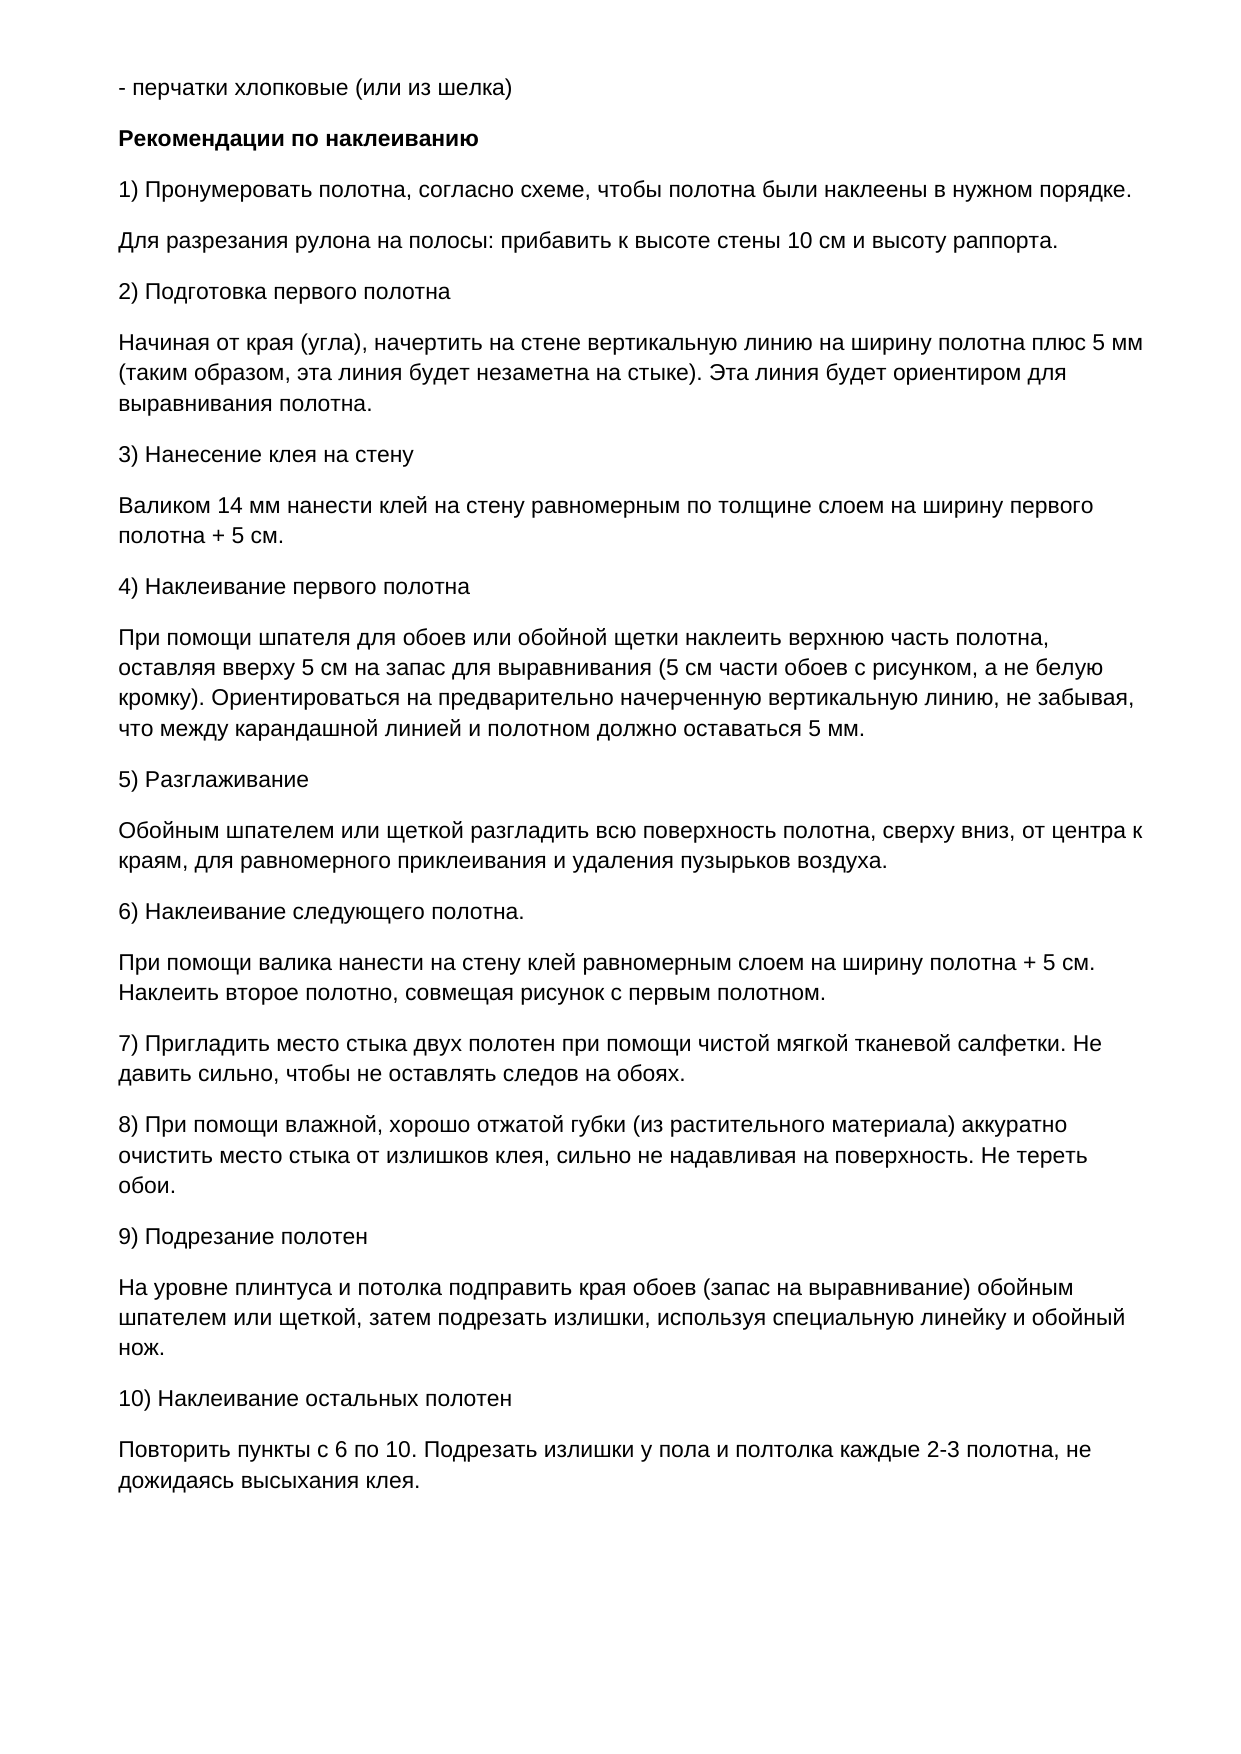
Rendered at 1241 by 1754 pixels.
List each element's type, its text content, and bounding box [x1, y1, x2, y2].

text Рекомендации по наклеиванию [118, 125, 1152, 151]
text 7) Пригладить место стыка двух полотен при помощи чистой мягкой тканевой салфетки. Не давить сильно, чтобы не оставлять следов на обоях. [118, 1030, 1152, 1087]
text - перчатки хлопковые (или из шелка) [118, 74, 1152, 100]
text Валиком 14 мм нанести клей на стену равномерным по толщине слоем на ширину первого полотна + 5 см. [118, 492, 1152, 548]
text 2) Подготовка первого полотна [118, 278, 1152, 304]
text 9) Подрезание полотен [118, 1223, 1152, 1249]
text Для разрезания рулона на полосы: прибавить к высоте стены 10 см и высоту раппорта. [118, 227, 1152, 253]
text 4) Наклеивание первого полотна [118, 573, 1152, 599]
text Начиная от края (угла), начертить на стене вертикальную линию на ширину полотна плюс 5 мм (таким образом, эта линия будет незаметна на стыке). Эта линия будет ориентиром для выравнивания полотна. [118, 329, 1152, 416]
text При помощи валика нанести на стену клей равномерным слоем на ширину полотна + 5 см. Наклеить второе полотно, совмещая рисунок с первым полотном. [118, 949, 1152, 1005]
text На уровне плинтуса и потолка подправить края обоев (запас на выравнивание) обойным шпателем или щеткой, затем подрезать излишки, используя специальную линейку и обойный нож. [118, 1274, 1152, 1361]
text 8) При помощи влажной, хорошо отжатой губки (из растительного материала) аккуратно очистить место стыка от излишков клея, сильно не надавливая на поверхность. Не тереть обои. [118, 1111, 1152, 1198]
text 3) Нанесение клея на стену [118, 441, 1152, 467]
text 5) Разглаживание [118, 766, 1152, 792]
text При помощи шпателя для обоев или обойной щетки наклеить верхнюю часть полотна, оставляя вверху 5 см на запас для выравнивания (5 см части обоев с рисунком, а не белую кромку). Ориентироваться на предварительно начерченную вертикальную линию, не забывая, что между карандашной линией и полотном должно оставаться 5 мм. [118, 624, 1152, 741]
text Повторить пункты с 6 по 10. Подрезать излишки у пола и полтолка каждые 2-3 полотна, не дожидаясь высыхания клея. [118, 1436, 1152, 1493]
text Обойным шпателем или щеткой разгладить всю поверхность полотна, сверху вниз, от центра к краям, для равномерного приклеивания и удаления пузырьков воздуха. [118, 817, 1152, 873]
text 10) Наклеивание остальных полотен [118, 1385, 1152, 1412]
text 1) Пронумеровать полотна, согласно схеме, чтобы полотна были наклеены в нужном порядке. [118, 176, 1152, 202]
text 6) Наклеивание следующего полотна. [118, 898, 1152, 924]
